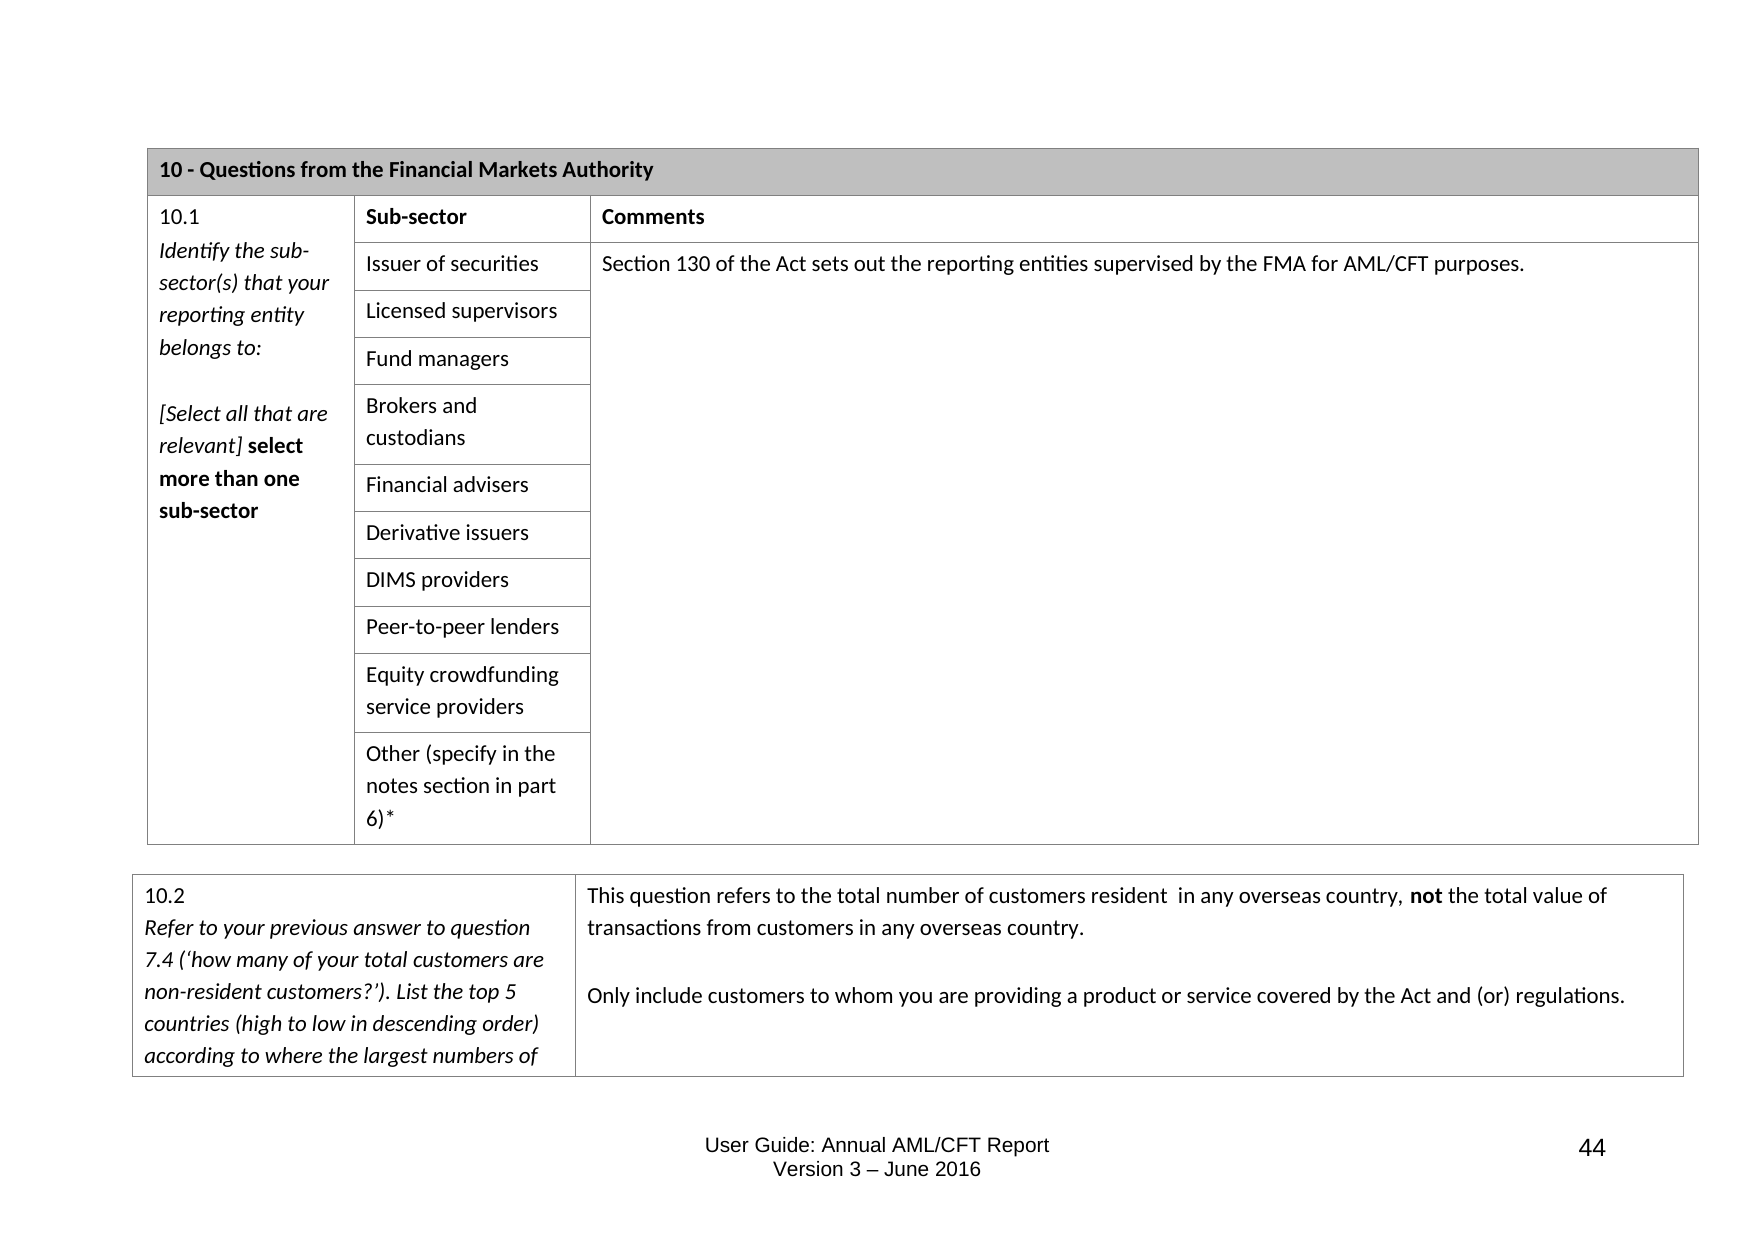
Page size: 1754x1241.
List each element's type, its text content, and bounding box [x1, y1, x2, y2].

table_cell Derivative issuers [355, 512, 590, 558]
table_cell Issuer of securities [355, 243, 590, 289]
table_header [133, 875, 575, 1076]
table_cell Section 130 of the Act sets out the reporting entities supervised by the FMA for AML/CFT purposes. [591, 243, 1698, 844]
table_cell DIMS providers [355, 559, 590, 606]
table_cell Sub-sector [355, 196, 590, 242]
table_cell Brokers and custodians [355, 385, 590, 464]
table_cell Fund managers [355, 338, 590, 384]
table_cell Other (specify in the notes section in part 6)* [355, 733, 590, 844]
table_cell Comments [591, 196, 1698, 242]
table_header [576, 875, 1683, 1076]
table_cell Financial advisers [355, 465, 590, 511]
table_cell Equity crowdfunding service providers [355, 654, 590, 732]
table_cell 10.1 Identify the sub-sector(s) that your reporting entity belongs to: [Select all that are relevant] select more than one sub-sector [148, 196, 354, 844]
table_header 10 - Questions from the Financial Markets Authority [148, 149, 1698, 195]
table_cell Licensed supervisors [355, 291, 590, 337]
table_cell Peer-to-peer lenders [355, 607, 590, 653]
